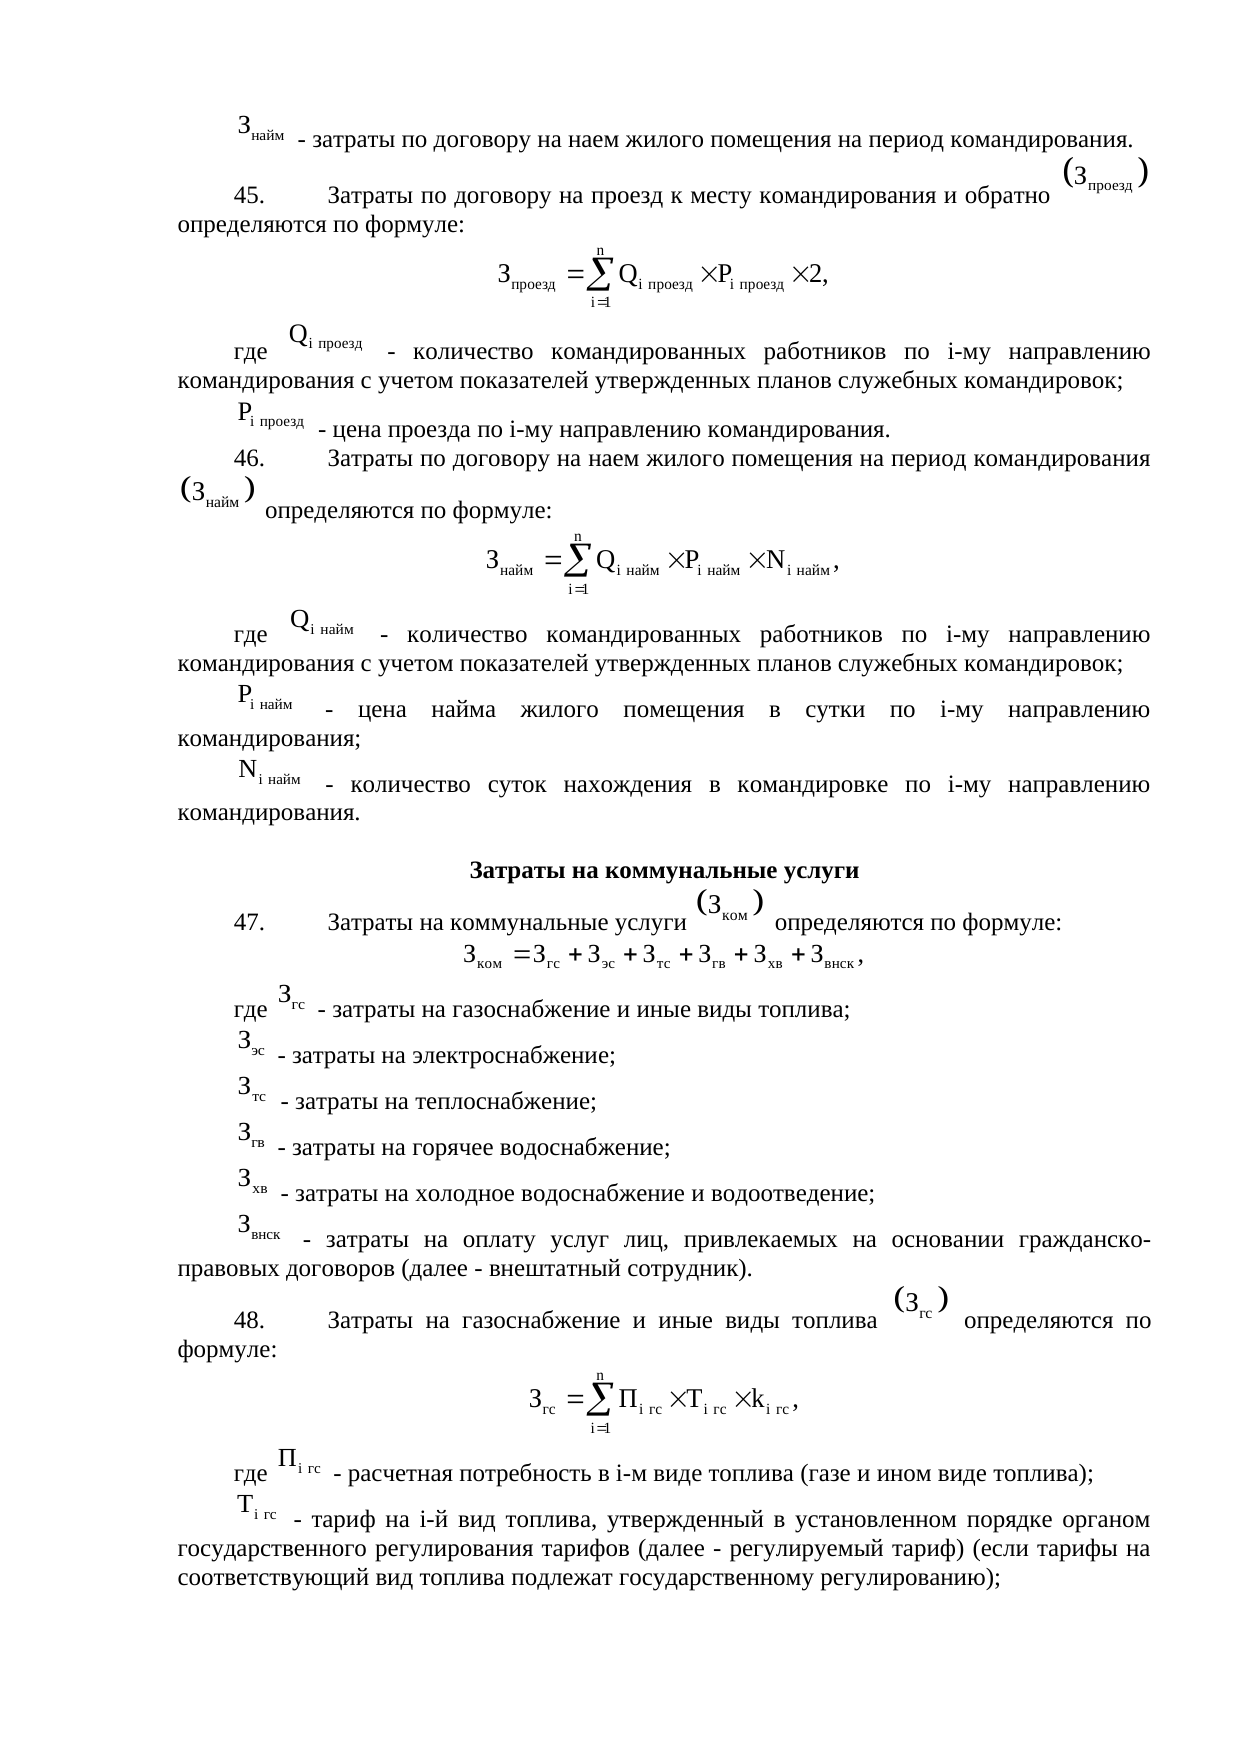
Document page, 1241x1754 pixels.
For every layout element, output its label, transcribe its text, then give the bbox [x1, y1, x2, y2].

text где - расчетная потребность в i-м виде топлива (газе и ином виде топлива); [177, 1441, 1152, 1487]
text - цена проезда по i-му направлению командирования. [177, 393, 1152, 443]
text где - количество командированных работников по i-му направлению командирования с учетом показателей утвержденных планов служебных командировок; [177, 316, 1152, 393]
text 48. Затраты на газоснабжение и иные виды топлива определяются по формуле: [177, 1282, 1152, 1363]
text - цена найма жилого помещения в сутки по i-му направлению командирования; [177, 677, 1152, 751]
text - затраты по договору на наем жилого помещения на период командирования. [177, 107, 1152, 153]
text Затраты на коммунальные услуги [177, 855, 1152, 884]
text где - количество командированных работников по i-му направлению командирования с учетом показателей утвержденных планов служебных командировок; [177, 602, 1152, 677]
text - затраты на теплоснабжение; [177, 1069, 1152, 1115]
text 47. Затраты на коммунальные услуги определяются по формуле: [177, 884, 1152, 936]
text 46. Затраты по договору на наем жилого помещения на период командирования определяются по формуле: [177, 443, 1152, 524]
text - затраты на горячее водоснабжение; [177, 1115, 1152, 1161]
text где - затраты на газоснабжение и иные виды топлива; [177, 977, 1152, 1023]
text - количество суток нахождения в командировке по i-му направлению командирования. [177, 751, 1152, 826]
text - затраты на электроснабжение; [177, 1023, 1152, 1069]
text - затраты на оплату услуг лиц, привлекаемых на основании гражданско-правовых договоров (далее - внештатный сотрудник). [177, 1207, 1152, 1282]
text 45. Затраты по договору на проезд к месту командирования и обратно определяются по формуле: [177, 153, 1152, 237]
text - затраты на холодное водоснабжение и водоотведение; [177, 1161, 1152, 1207]
text - тариф на i-й вид топлива, утвержденный в установленном порядке органом государственного регулирования тарифов (далее - регулируемый тариф) (если тарифы на соответствующий вид топлива подлежат государственному регулированию); [177, 1487, 1152, 1590]
